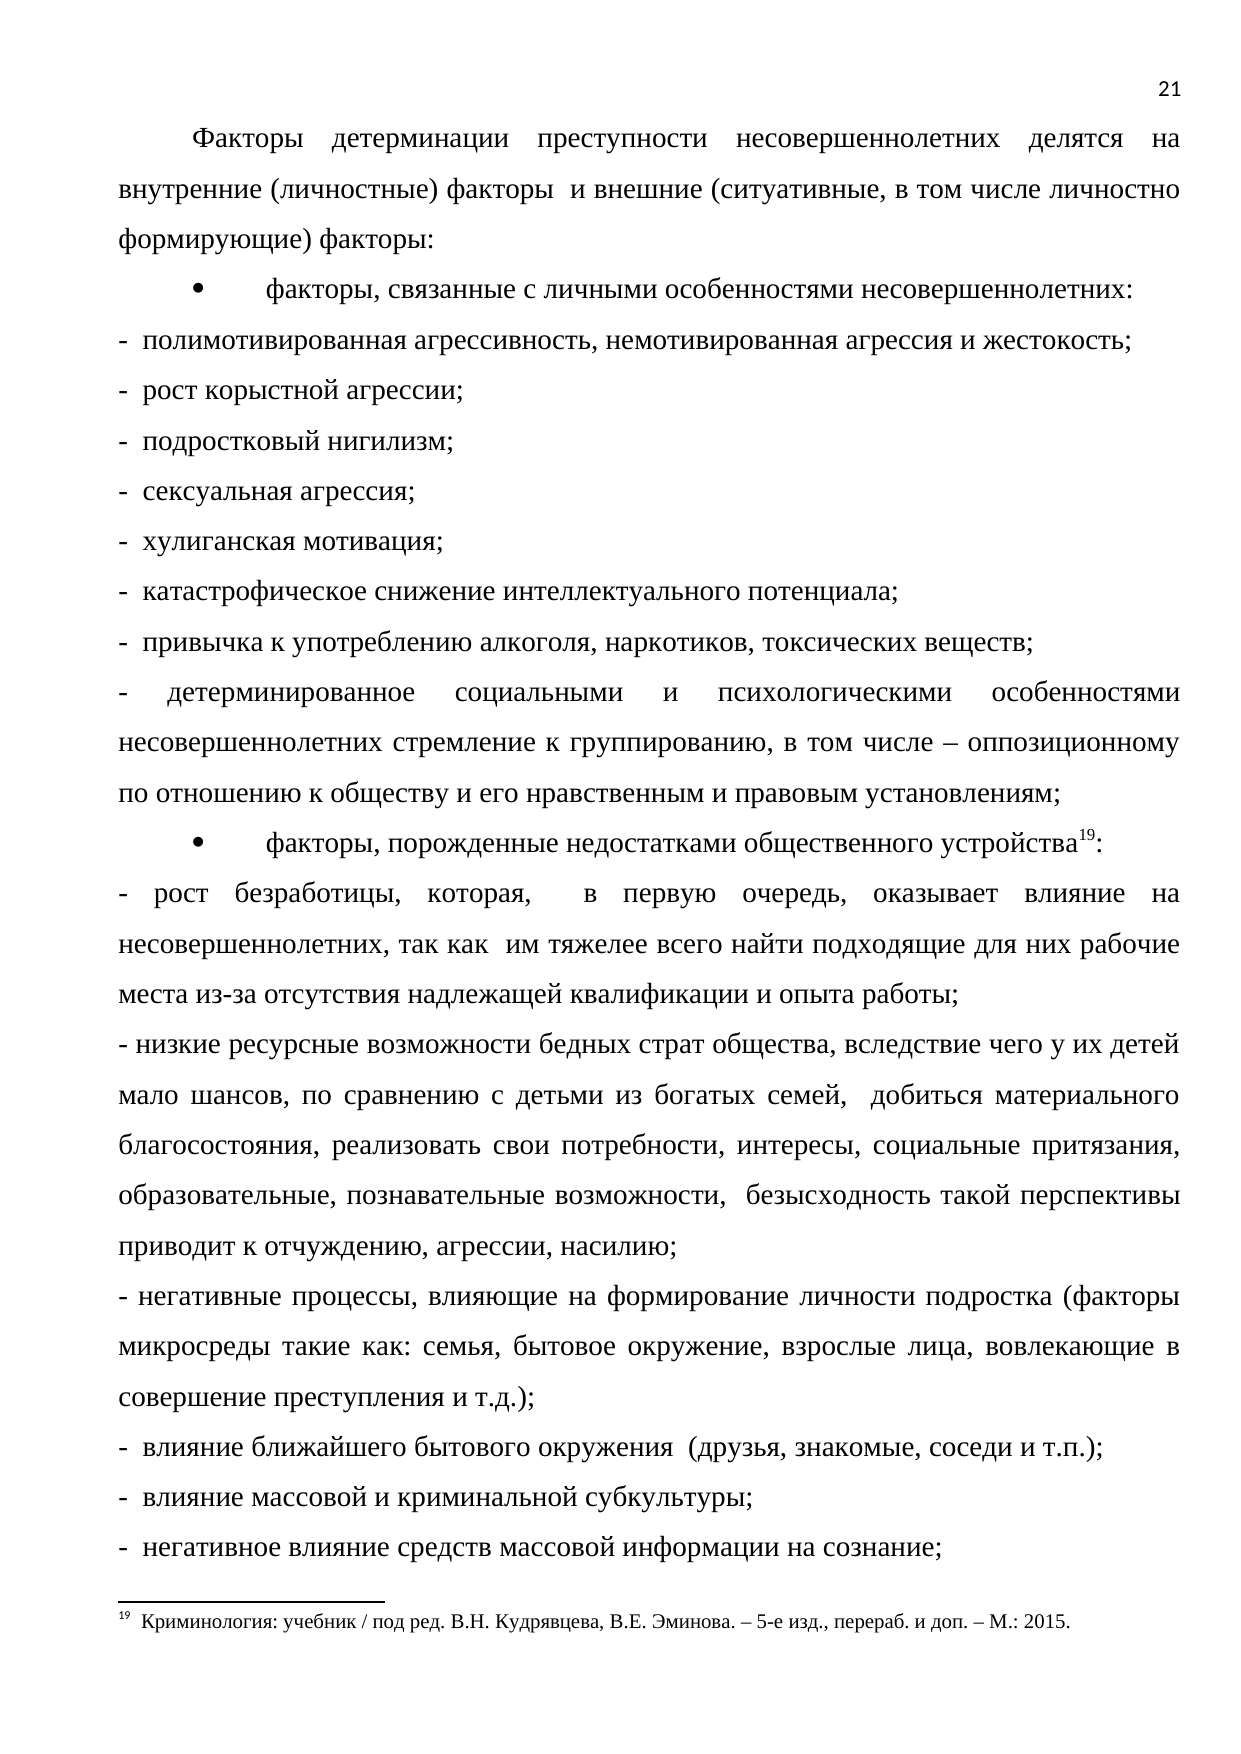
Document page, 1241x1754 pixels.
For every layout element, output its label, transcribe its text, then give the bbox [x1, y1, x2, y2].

list - негативные процессы, влияющие на формирование личности подростка (факторы микросреды такие как: семья, бытовое окружение, взрослые лица, вовлекающие в совершение преступления и т.д.); [118, 1278, 1181, 1412]
list - хулиганская мотивация; [118, 523, 1181, 557]
list факторы, порожденные недостатками общественного устройства: [193, 825, 1181, 859]
list - сексуальная агрессия; [118, 473, 1181, 506]
list - привычка к употреблению алкоголя, наркотиков, токсических веществ; [118, 624, 1181, 657]
list - низкие ресурсные возможности бедных страт общества, вследствие чего у их детей мало шансов, по сравнению с детьми из богатых семей, добиться материального благосостояния, реализовать свои потребности, интересы, социальные притязания, образовательные, познавательные возможности, безысходность такой перспективы приводит к отчуждению, агрессии, насилию; [118, 1026, 1181, 1261]
list - полимотивированная агрессивность, немотивированная агрессия и жестокость; [118, 322, 1181, 356]
list - негативное влияние средств массовой информации на сознание; [118, 1529, 1181, 1563]
list факторы, связанные с личными особенностями несовершеннолетних: [193, 272, 1181, 305]
list - рост безработицы, которая, в первую очередь, оказывает влияние на несовершеннолетних, так как им тяжелее всего найти подходящие для них рабочие места из-за отсутствия надлежащей квалификации и опыта работы; [118, 876, 1181, 1010]
list - влияние массовой и криминальной субкультуры; [118, 1479, 1181, 1513]
list - детерминированное социальными и психологическими особенностями несовершеннолетних стремление к группированию, в том числе – оппозиционному по отношению к обществу и его нравственным и правовым установлениям; [118, 674, 1181, 808]
list - рост корыстной агрессии; [118, 372, 1181, 406]
text Факторы детерминации преступности несовершеннолетних делятся на внутренние (личностные) факторы и внешние (ситуативные, в том числе личностно формирующие) факторы: [118, 121, 1181, 255]
list - катастрофическое снижение интеллектуального потенциала; [118, 573, 1181, 607]
list - влияние ближайшего бытового окружения (друзья, знакомые, соседи и т.п.); [118, 1429, 1181, 1462]
list - подростковый нигилизм; [118, 423, 1181, 456]
